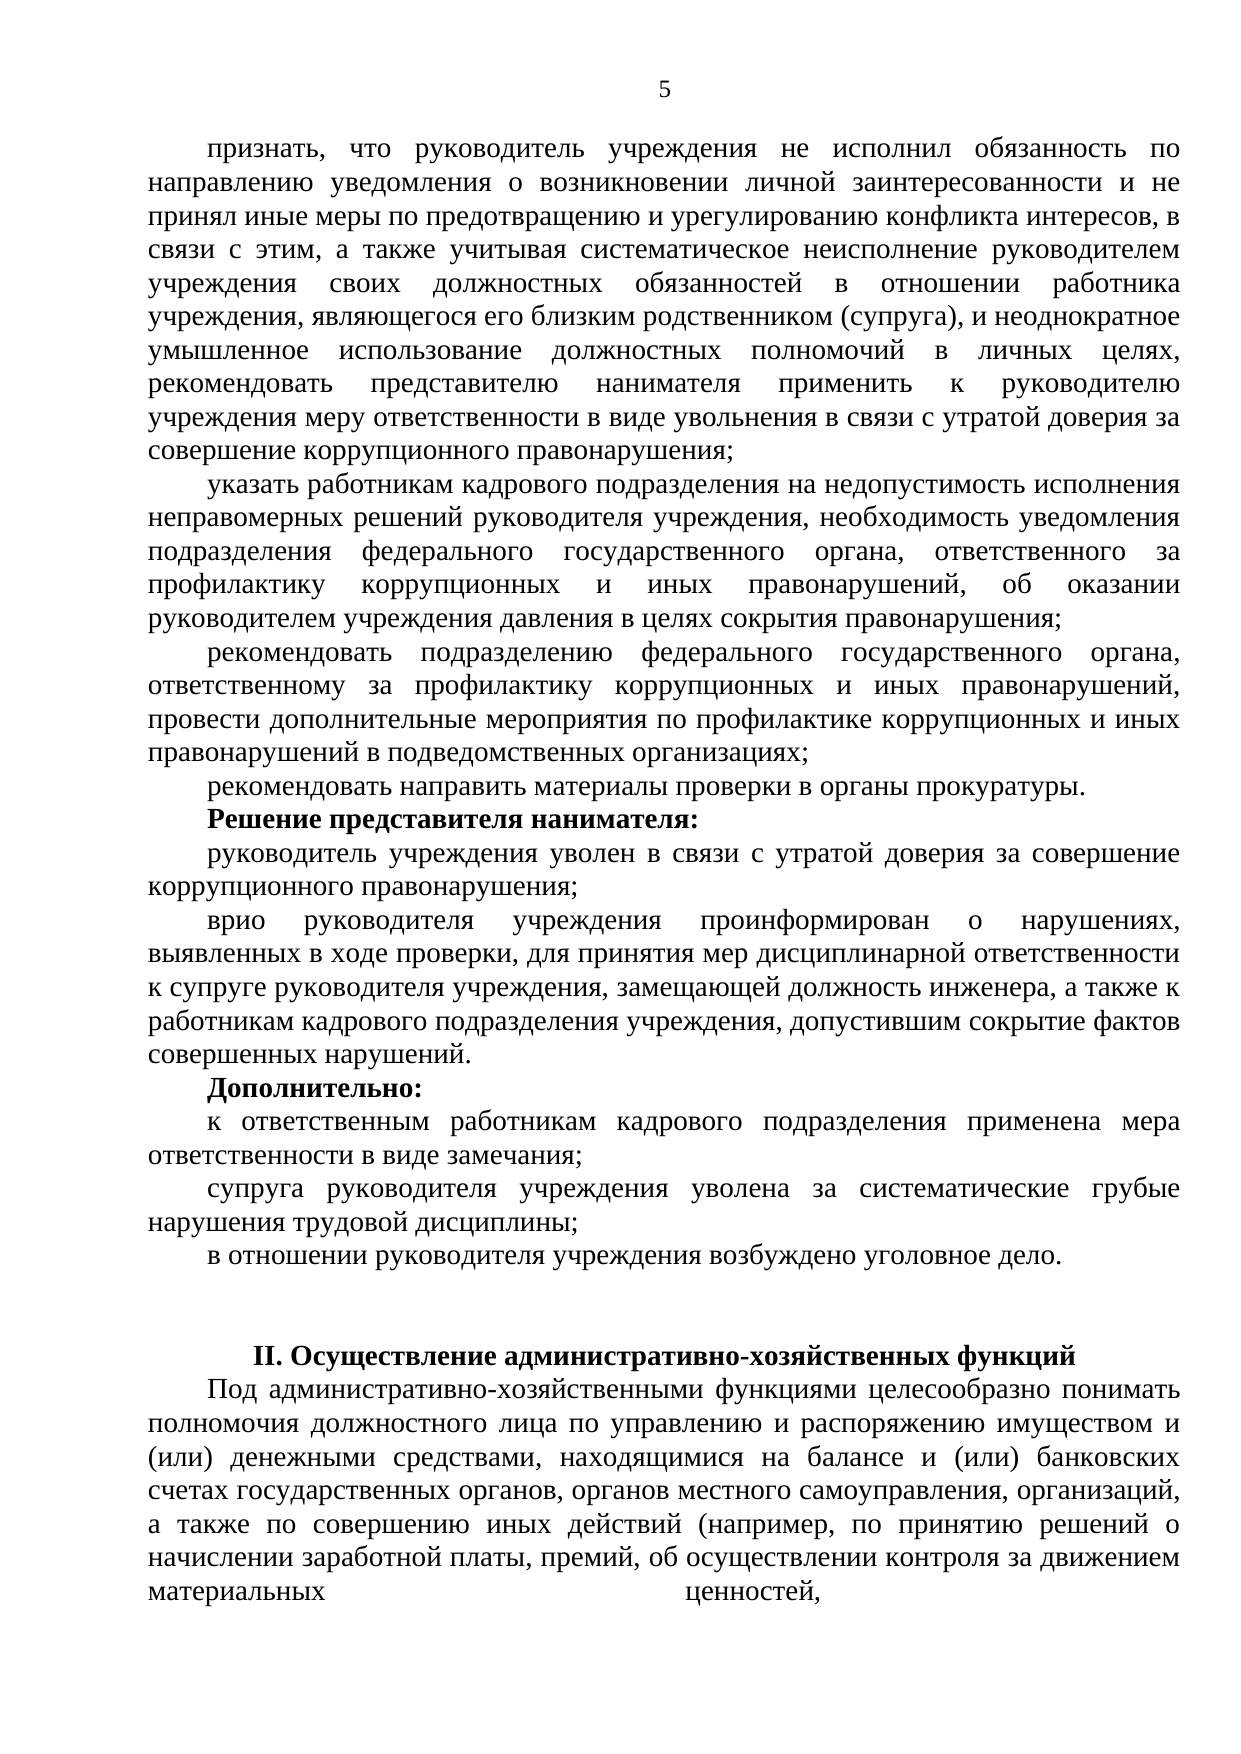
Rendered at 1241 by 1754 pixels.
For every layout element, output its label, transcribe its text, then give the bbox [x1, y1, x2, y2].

text руководитель учреждения уволен в связи с утратой доверия за совершение коррупционного правонарушения; [148, 835, 1181, 902]
text рекомендовать подразделению федерального государственного органа, ответственному за профилактику коррупционных и иных правонарушений, провести дополнительные мероприятия по профилактике коррупционных и иных правонарушений в подведомственных организациях; [148, 634, 1181, 768]
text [148, 1372, 1181, 1606]
text Дополнительно: [148, 1070, 1181, 1103]
text врио руководителя учреждения проинформирован о нарушениях, выявленных в ходе проверки, для принятия мер дисциплинарной ответственности к супруге руководителя учреждения, замещающей должность инженера, а также к работникам кадрового подразделения учреждения, допустившим сокрытие фактов совершенных нарушений. [148, 902, 1181, 1070]
text указать работникам кадрового подразделения на недопустимость исполнения неправомерных решений руководителя учреждения, необходимость уведомления подразделения федерального государственного органа, ответственного за профилактику коррупционных и иных правонарушений, об оказании руководителем учреждения давления в целях сокрытия правонарушения; [148, 466, 1181, 634]
text признать, что руководитель учреждения не исполнил обязанность по направлению уведомления о возникновении личной заинтересованности и не принял иные меры по предотвращению и урегулированию конфликта интересов, в связи с этим, а также учитывая систематическое неисполнение руководителем учреждения своих должностных обязанностей в отношении работника учреждения, являющегося его близким родственником (супруга), и неоднократное умышленное использование должностных полномочий в личных целях, рекомендовать представителю нанимателя применить к руководителю учреждения меру ответственности в виде увольнения в связи с утратой доверия за совершение коррупционного правонарушения; [148, 131, 1181, 466]
text в отношении руководителя учреждения возбуждено уголовное дело. [148, 1237, 1181, 1271]
text к ответственным работникам кадрового подразделения применена мера ответственности в виде замечания; [148, 1103, 1181, 1170]
text II. Осуществление административно-хозяйственных функций [148, 1338, 1181, 1372]
text Решение представителя нанимателя: [148, 801, 1181, 835]
text рекомендовать направить материалы проверки в органы прокуратуры. [148, 768, 1181, 801]
text супруга руководителя учреждения уволена за систематические грубые нарушения трудовой дисциплины; [148, 1170, 1181, 1237]
